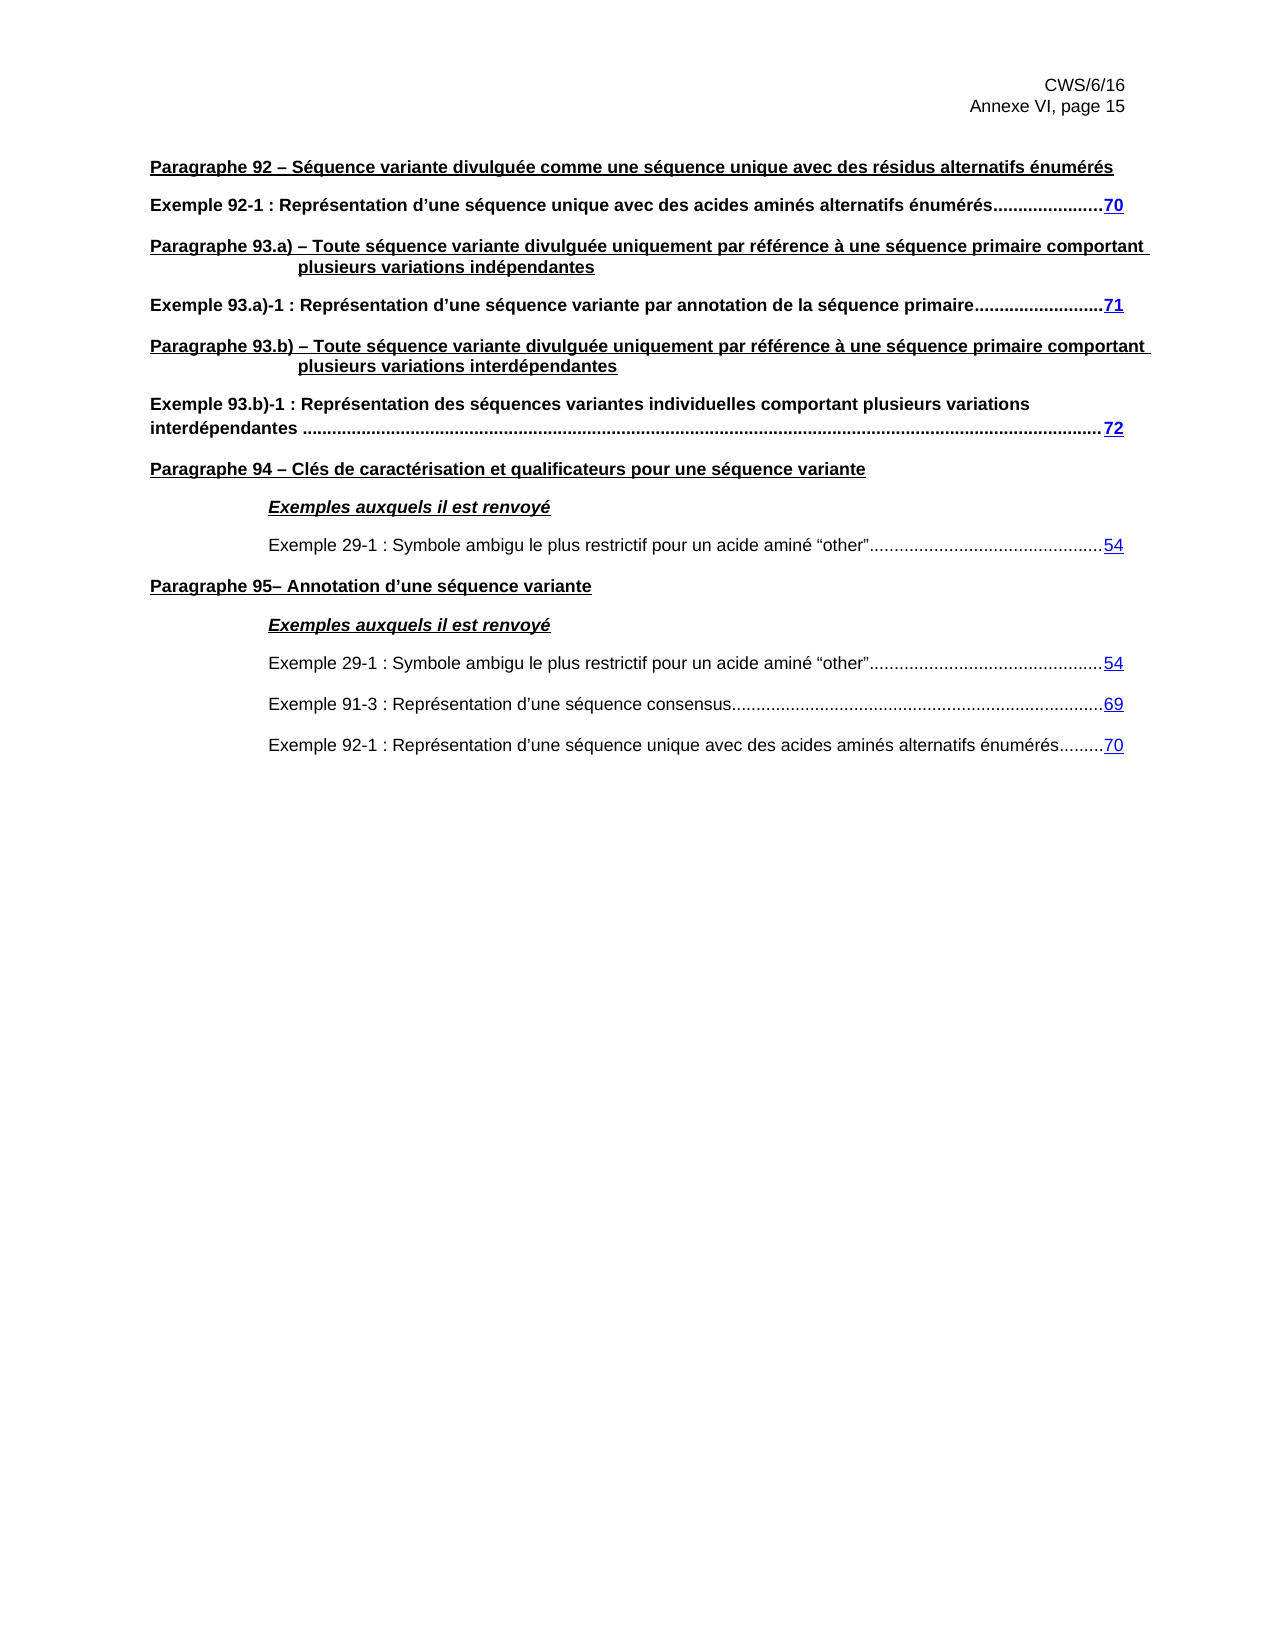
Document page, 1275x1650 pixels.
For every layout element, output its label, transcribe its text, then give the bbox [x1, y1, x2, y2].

text Paragraphe 94 – Clés de caractérisation et qualificateurs pour une séquence variante [150, 459, 1172, 479]
text Exemple 92-1 : Représentation d’une séquence unique avec des acides aminés alternatifs énumérés 70 [150, 195, 1125, 215]
text Exemple 91-3 : Représentation d’une séquence consensus 69 [268, 693, 1125, 714]
text Exemples auxquels il est renvoyé [268, 614, 1172, 635]
text Exemple 93.b)-1 : Représentation des séquences variantes individuelles comportant plusieurs variations interdépendantes 72 [150, 394, 1125, 438]
text Exemples auxquels il est renvoyé [193, 497, 1125, 517]
text Exemple 93.a)-1 : Représentation d’une séquence variante par annotation de la séquence primaire 71 [150, 294, 1125, 315]
text Paragraphe 93.b) – Toute séquence variante divulguée uniquement par référence à une séquence primaire comportant plusieurs variations interdépendantes [150, 336, 1172, 376]
text Exemple 29-1 : Symbole ambigu le plus restrictif pour un acide aminé “other” 54 [268, 652, 1125, 673]
text Paragraphe 95– Annotation d’une séquence variante [150, 576, 1172, 597]
text Paragraphe 93.a) – Toute séquence variante divulguée uniquement par référence à une séquence primaire comportant plusieurs variations indépendantes [150, 236, 1172, 277]
text Paragraphe 92 – Séquence variante divulguée comme une séquence unique avec des résidus alternatifs énumérés [150, 157, 1172, 177]
text Exemple 29-1 : Symbole ambigu le plus restrictif pour un acide aminé “other” 54 [268, 535, 1125, 555]
text Exemple 92-1 : Représentation d’une séquence unique avec des acides aminés alternatifs énumérés 70 [268, 735, 1125, 755]
